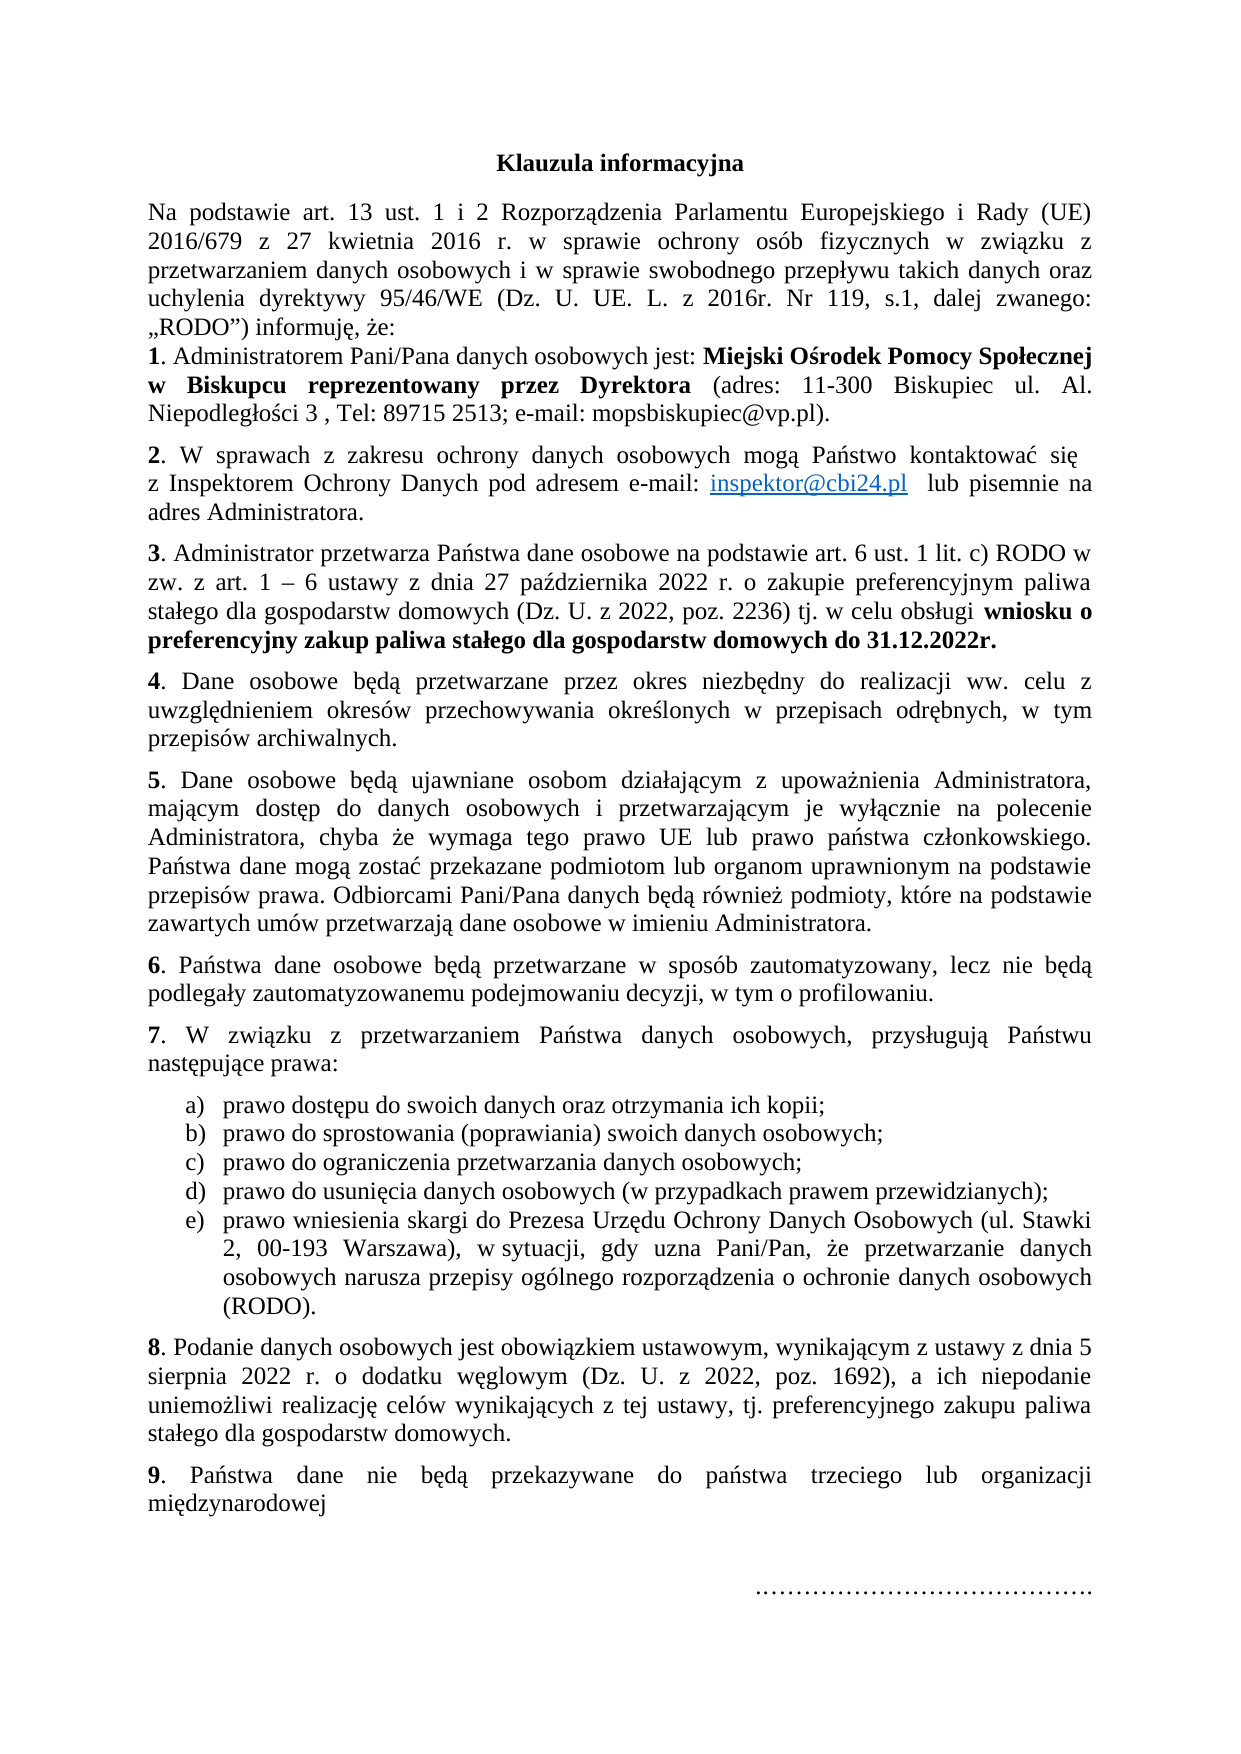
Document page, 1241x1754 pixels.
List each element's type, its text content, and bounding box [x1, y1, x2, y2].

text 4. Dane osobowe będą przetwarzane przez okres niezbędny do realizacji ww. celu z uwzględnieniem okresów przechowywania określonych w przepisach odrębnych, w tym przepisów archiwalnych. [148, 666, 1093, 752]
text Klauzula informacyjna [148, 148, 1093, 176]
text 1. Administratorem Pani/Pana danych osobowych jest: Miejski Ośrodek Pomocy Społecznej w Biskupcu reprezentowany przez Dyrektora (adres: 11-300 Biskupiec ul. Al. Niepodległości 3 , Tel: 89715 2513; e-mail: mopsbiskupiec@vp.pl). [148, 341, 1093, 427]
text 2. W sprawach z zakresu ochrony danych osobowych mogą Państwo kontaktować się z Inspektorem Ochrony Danych pod adresem e-mail: inspektor@cbi24.pl lub pisemnie na adres Administratora. [148, 440, 1093, 526]
list prawo do sprostowania (poprawiania) swoich danych osobowych; [185, 1118, 1093, 1147]
list prawo dostępu do swoich danych oraz otrzymania ich kopii; [185, 1090, 1093, 1118]
text 3. Administrator przetwarza Państwa dane osobowe na podstawie art. 6 ust. 1 lit. c) RODO w zw. z art. 1 – 6 ustawy z dnia 27 października 2022 r. o zakupie preferencyjnym paliwa stałego dla gospodarstw domowych (Dz. U. z 2022, poz. 2236) tj. w celu obsługi wniosku o preferencyjny zakup paliwa stałego dla gospodarstw domowych do 31.12.2022r. [148, 538, 1093, 653]
text 9. Państwa dane nie będą przekazywane do państwa trzeciego lub organizacji międzynarodowej [148, 1460, 1093, 1517]
list prawo do usunięcia danych osobowych (w przypadkach prawem przewidzianych); [185, 1176, 1093, 1205]
text 7. W związku z przetwarzaniem Państwa danych osobowych, przysługują Państwu następujące prawa: [148, 1020, 1093, 1077]
text .…………………………………. [148, 1571, 1093, 1600]
text 5. Dane osobowe będą ujawniane osobom działającym z upoważnienia Administratora, mającym dostęp do danych osobowych i przetwarzającym je wyłącznie na polecenie Administratora, chyba że wymaga tego prawo UE lub prawo państwa członkowskiego. Państwa dane mogą zostać przekazane podmiotom lub organom uprawnionym na podstawie przepisów prawa. Odbiorcami Pani/Pana danych będą również podmioty, które na podstawie zawartych umów przetwarzają dane osobowe w imieniu Administratora. [148, 765, 1093, 937]
text 8. Podanie danych osobowych jest obowiązkiem ustawowym, wynikającym z ustawy z dnia 5 sierpnia 2022 r. o dodatku węglowym (Dz. U. z 2022, poz. 1692), a ich niepodanie uniemożliwi realizację celów wynikających z tej ustawy, tj. preferencyjnego zakupu paliwa stałego dla gospodarstw domowych. [148, 1332, 1093, 1447]
list prawo wniesienia skargi do Prezesa Urzędu Ochrony Danych Osobowych (ul. Stawki 2, 00-193 Warszawa), w sytuacji, gdy uzna Pani/Pan, że przetwarzanie danych osobowych narusza przepisy ogólnego rozporządzenia o ochronie danych osobowych (RODO). [185, 1205, 1093, 1320]
text Na podstawie art. 13 ust. 1 i 2 Rozporządzenia Parlamentu Europejskiego i Rady (UE) 2016/679 z 27 kwietnia 2016 r. w sprawie ochrony osób fizycznych w związku z przetwarzaniem danych osobowych i w sprawie swobodnego przepływu takich danych oraz uchylenia dyrektywy 95/46/WE (Dz. U. UE. L. z 2016r. Nr 119, s.1, dalej zwanego: „RODO”) informuję, że: [148, 197, 1093, 341]
list prawo do ograniczenia przetwarzania danych osobowych; [185, 1147, 1093, 1176]
text 6. Państwa dane osobowe będą przetwarzane w sposób zautomatyzowany, lecz nie będą podlegały zautomatyzowanemu podejmowaniu decyzji, w tym o profilowaniu. [148, 950, 1093, 1007]
